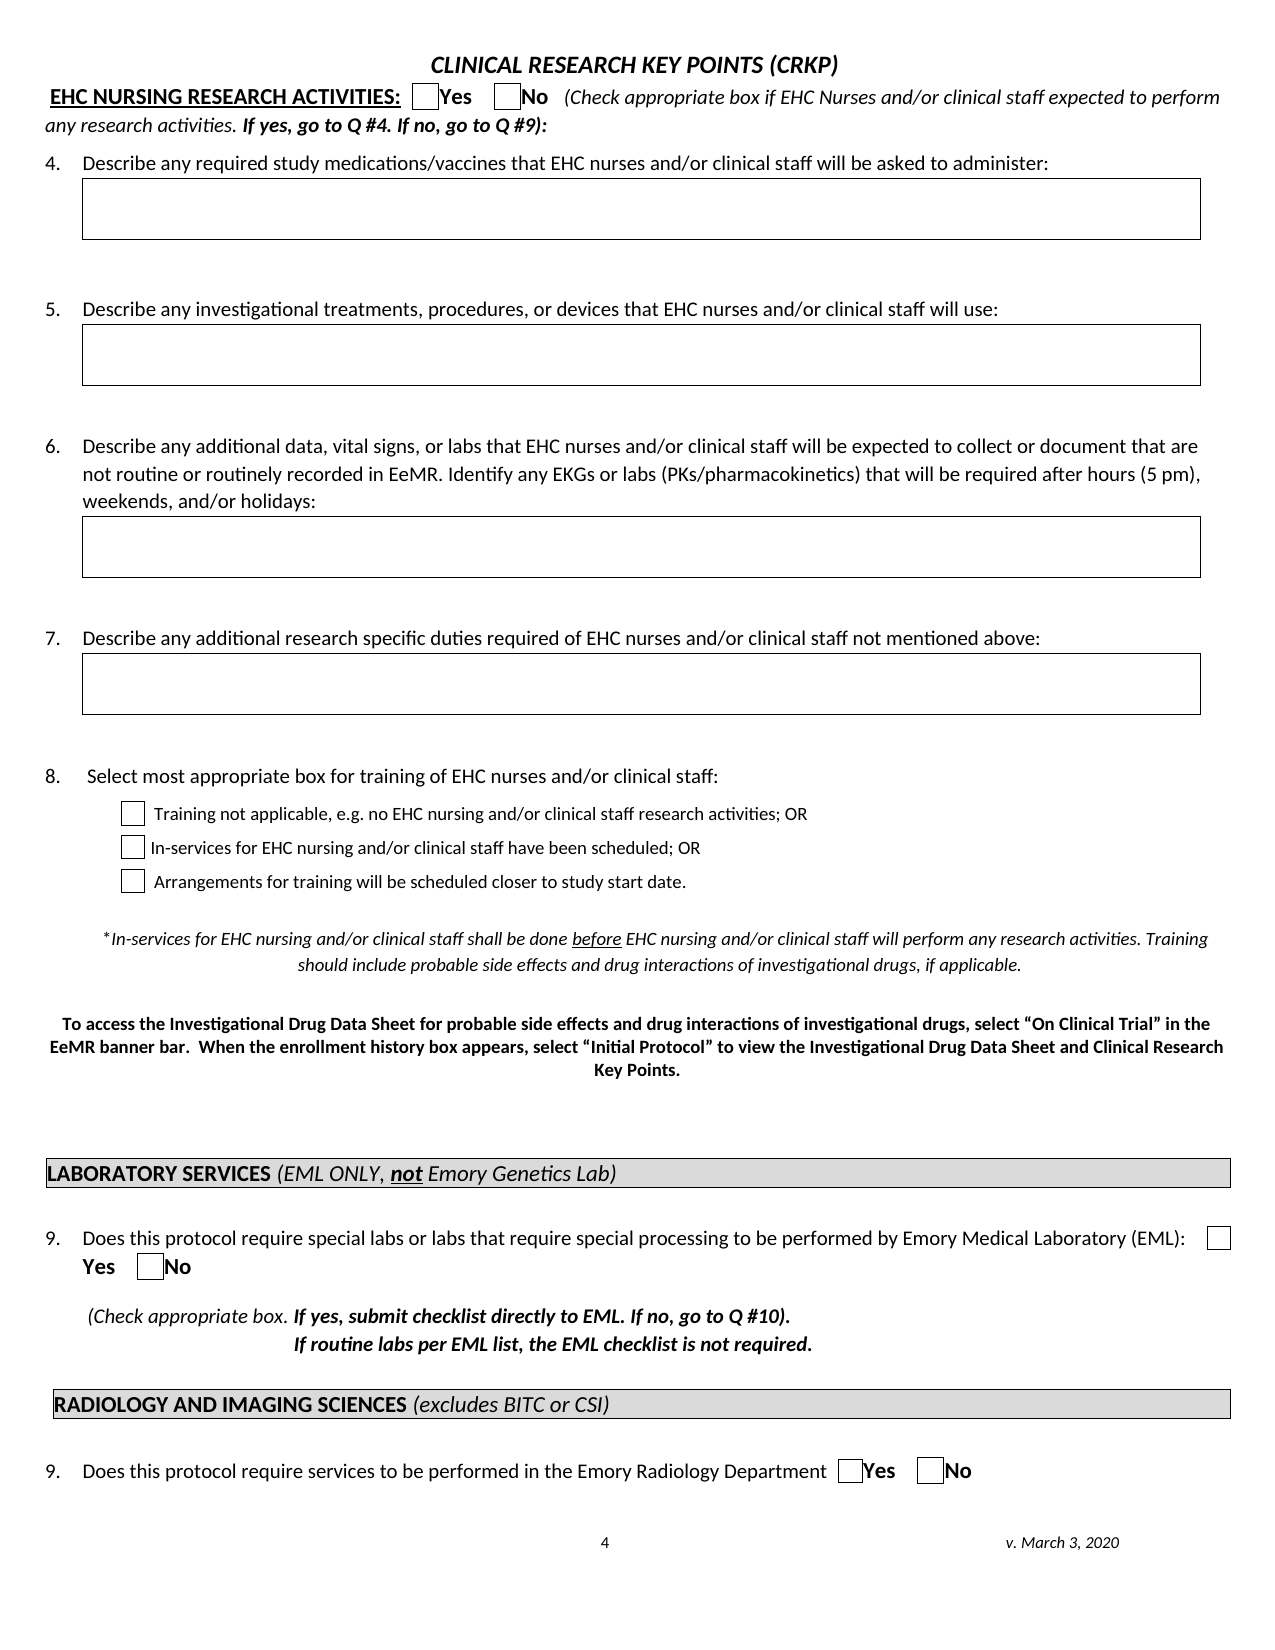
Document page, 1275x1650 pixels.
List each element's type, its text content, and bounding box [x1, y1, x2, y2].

list Does this protocol require special labs or labs that require special processing to be performed by Emory Medical Laboratory (EML): Yes No [45, 1223, 1230, 1280]
text 8. Select most appropriate box for training of EHC nurses and/or clinical staff: [45, 763, 1230, 788]
list Describe any investigational treatments, procedures, or devices that EHC nurses and/or clinical staff will use: [45, 296, 1223, 322]
text LABORATORY SERVICES (EML ONLY, not Emory Genetics Lab) [47, 1159, 1230, 1187]
text If routine labs per EML list, the EML checklist is not required. [82, 1331, 1230, 1357]
text Training not applicable, e.g. no EHC nursing and/or clinical staff research activities; OR [120, 800, 1230, 826]
list Describe any required study medications/vaccines that EHC nurses and/or clinical staff will be asked to administer: [45, 151, 1223, 176]
text Arrangements for training will be scheduled closer to study start date. [120, 868, 1230, 893]
text (Check appropriate box. If yes, submit checklist directly to EML. If no, go to Q #10). [82, 1304, 1230, 1329]
list Does this protocol require services to be performed in the Emory Radiology Department Yes No [45, 1456, 1230, 1484]
text To access the Investigational Drug Data Sheet for probable side effects and drug interactions of investigational drugs, select “On Clinical Trial” in the EeMR banner bar. When the enrollment history box appears, select “Initial Protocol” to view the Investigational Drug Data Sheet and Clinical Research Key Points. [46, 1012, 1228, 1081]
text In-services for EHC nursing and/or clinical staff have been scheduled; OR [120, 834, 1230, 859]
list Describe any additional data, vital signs, or labs that EHC nurses and/or clinical staff will be expected to collect or document that are not routine or routinely recorded in EeMR. Identify any EKGs or labs (PKs/pharmacokinetics) that will be required after hours (5 pm), weekends, and/or holidays: [45, 434, 1223, 514]
text EHC NURSING RESEARCH ACTIVITIES: Yes No (Check appropriate box if EHC Nurses and/or clinical staff expected to perform any research activities. If yes, go to Q #4. If no, go to Q #9): [45, 82, 1230, 137]
list Describe any additional research specific duties required of EHC nurses and/or clinical staff not mentioned above: [45, 626, 1223, 651]
text *In-services for EHC nursing and/or clinical staff shall be done before EHC nursing and/or clinical staff will perform any research activities. Training should include probable side effects and drug interactions of investigational drugs, if applicable. [82, 927, 1230, 976]
text RADIOLOGY AND IMAGING SCIENCES (excludes BITC or CSI) [54, 1390, 1230, 1418]
